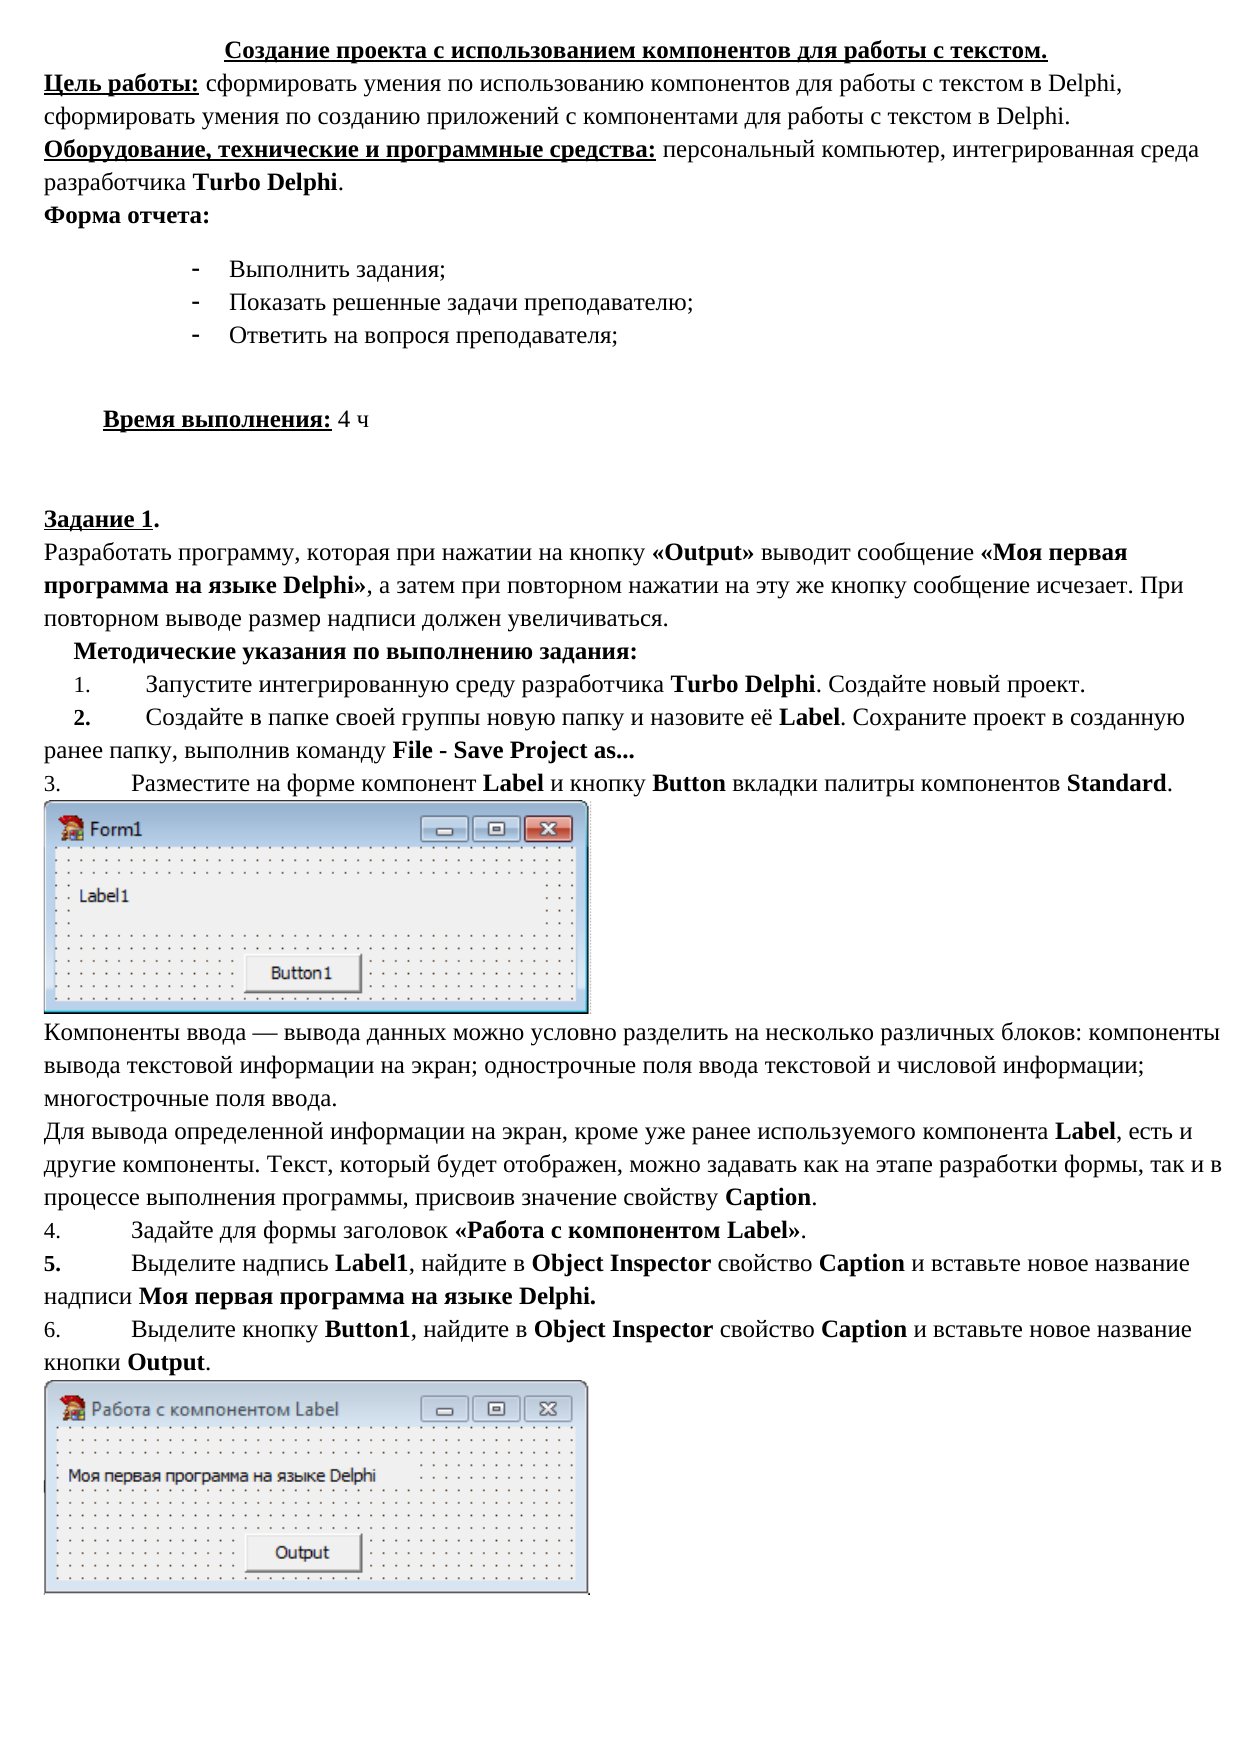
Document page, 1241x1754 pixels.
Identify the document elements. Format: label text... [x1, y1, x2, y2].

text Цель работы: сформировать умения по использованию компонентов для работы с текстом в Delphi, сформировать умения по созданию приложений с компонентами для работы с текстом в Delphi. [44, 68, 1228, 130]
text Форма отчета: [44, 201, 1228, 229]
list Запустите интегрированную среду разработчика Turbo Delphi. Создайте новый проект. [44, 669, 1228, 697]
text Разработать программу, которая при нажатии на кнопку «Output» выводит сообщение «Моя первая программа на языке Delphi», а затем при повторном нажатии на эту же кнопку сообщение исчезает. При повторном выводе размер надписи должен увеличиваться. [44, 537, 1228, 631]
text Компоненты ввода — вывода данных можно условно разделить на несколько различных блоков: компоненты вывода текстовой информации на экран; однострочные поля ввода текстовой и числовой информации; многострочные поля ввода. [44, 1017, 1228, 1112]
list Задайте для формы заголовок «Работа с компонентом Label». [44, 1215, 1228, 1244]
list Ответить на вопрося преподавателя; [191, 320, 1228, 349]
text Создание проекта с использованием компонентов для работы с текстом. [44, 35, 1228, 64]
list Выполнить задания; [191, 254, 1228, 283]
picture [43, 800, 592, 1014]
list Выделите кнопку Button1, найдите в Object Inspector свойство Caption и вставьте новое название кнопки Output. [44, 1314, 1228, 1376]
picture [43, 1380, 590, 1595]
list Показать решенные задачи преподавателю; [191, 287, 1228, 316]
subtitle Задание 1. [44, 504, 1228, 532]
text Для вывода определенной информации на экран, кроме уже ранее используемого компонента Label, есть и другие компоненты. Текст, который будет отображен, можно задавать как на этапе разработки формы, так и в процессе выполнения программы, присвоив значение свойству Caption. [44, 1116, 1228, 1211]
list Выделите надпись Label1, найдите в Object Inspector свойство Caption и вставьте новое название надписи Моя первая программа на языке Delphi. [44, 1248, 1228, 1310]
list Создайте в папке своей группы новую папку и назовите её Label. Сохраните проект в созданную ранее папку, выполнив команду File - Save Project as... [44, 702, 1228, 763]
text Оборудование, технические и программные средства: персональный компьютер, интегрированная среда разработчика Turbo Delphi. [44, 134, 1228, 196]
text Время выполнения: 4 ч [44, 404, 1228, 433]
subtitle Методические указания по выполнению задания: [44, 636, 1228, 664]
list Разместите на форме компонент Label и кнопку Button вкладки палитры компонентов Standard. [44, 768, 1228, 797]
